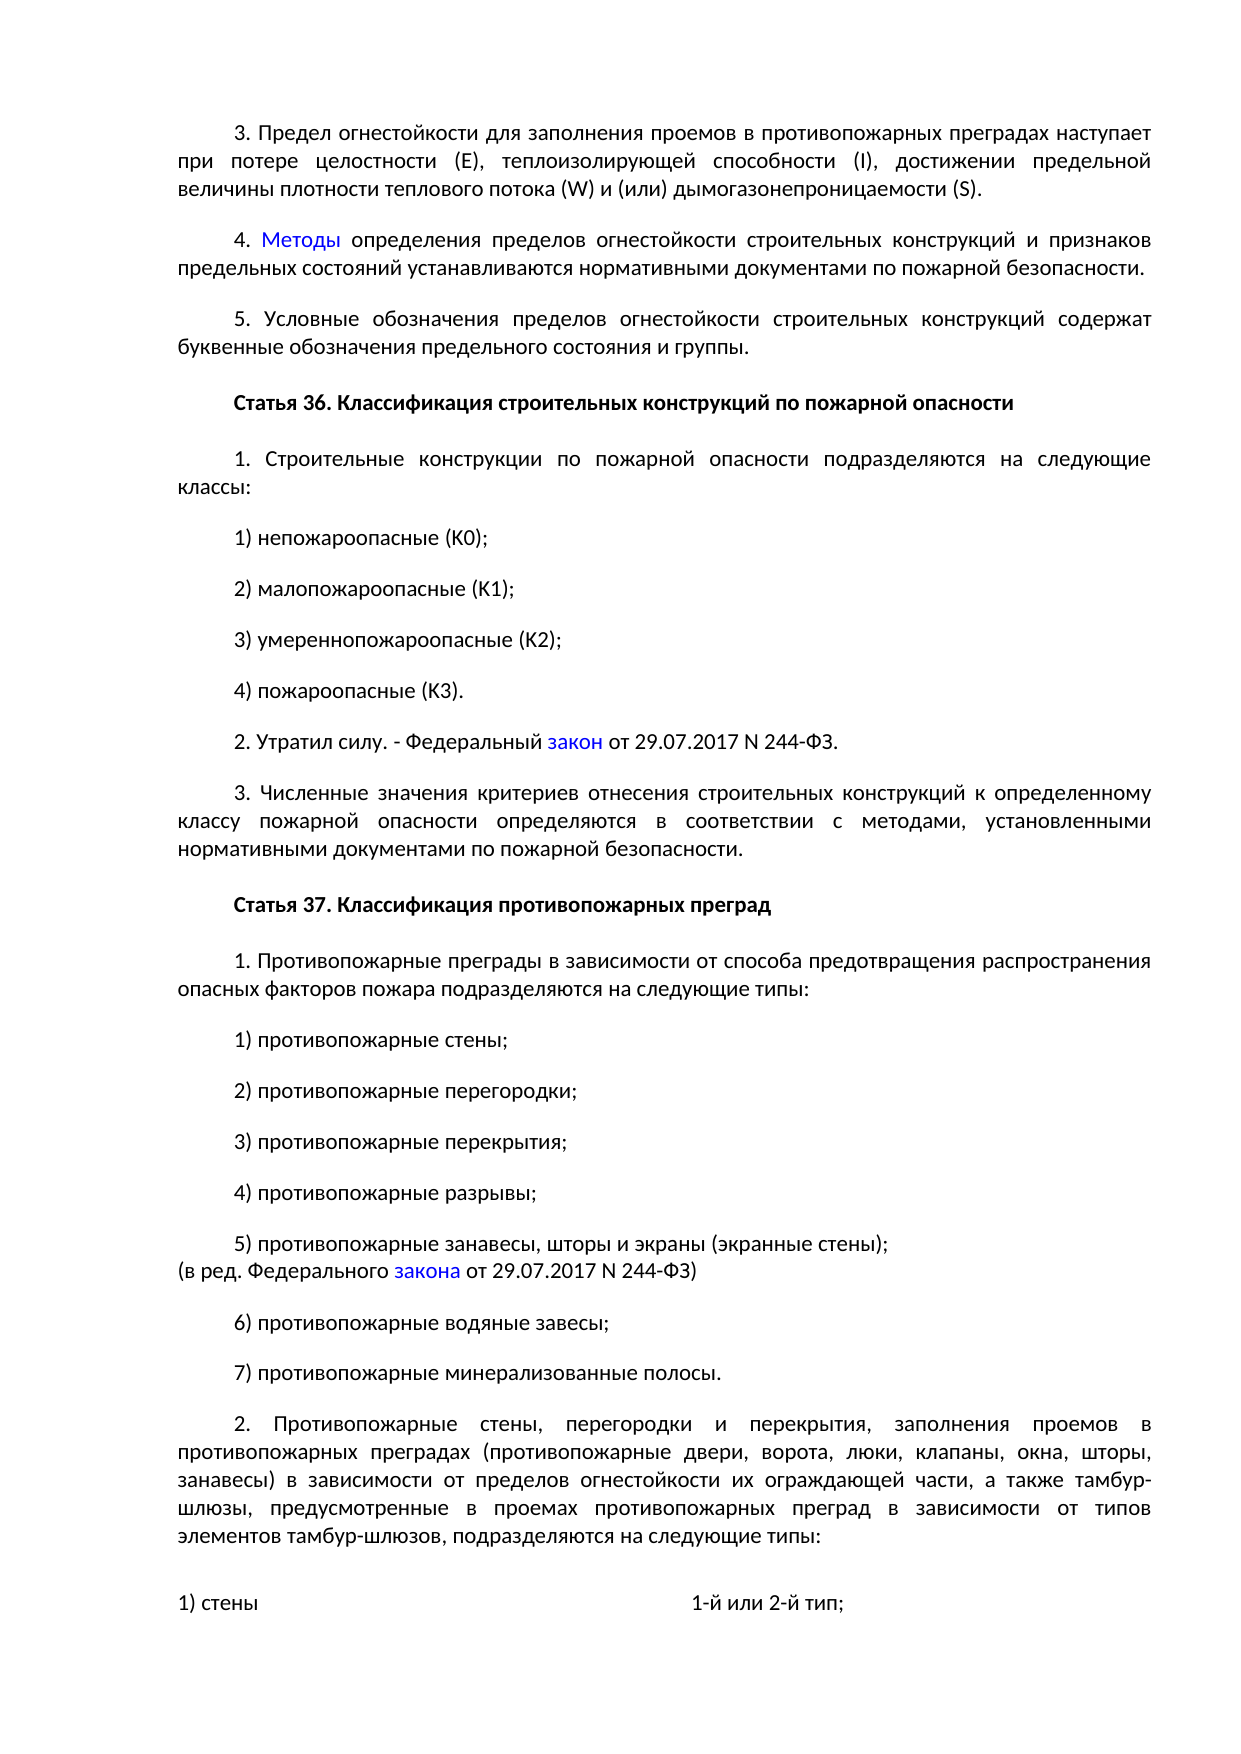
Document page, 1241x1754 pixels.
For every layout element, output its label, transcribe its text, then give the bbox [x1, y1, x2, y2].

text 2) противопожарные перегородки; [177, 1076, 1152, 1104]
text 1. Противопожарные преграды в зависимости от способа предотвращения распространения опасных факторов пожара подразделяются на следующие типы: [177, 946, 1152, 1002]
text (в ред. Федерального закона от 29.07.2017 N 244-ФЗ) [177, 1257, 1152, 1285]
text 1) противопожарные стены; [177, 1025, 1152, 1053]
text 1) непожароопасные (K0); [177, 523, 1152, 551]
text 3) умереннопожароопасные (K2); [177, 625, 1152, 653]
text 3. Численные значения критериев отнесения строительных конструкций к определенному классу пожарной опасности определяются в соответствии с методами, установленными нормативными документами по пожарной безопасности. [177, 778, 1152, 862]
text 4) противопожарные разрывы; [177, 1178, 1152, 1206]
text 7) противопожарные минерализованные полосы. [177, 1358, 1152, 1387]
table_header 1-й или 2-й тип; [684, 1578, 932, 1627]
text 1. Строительные конструкции по пожарной опасности подразделяются на следующие классы: [177, 444, 1152, 500]
text 5) противопожарные занавесы, шторы и экраны (экранные стены); [177, 1229, 1152, 1257]
text 4. Методы определения пределов огнестойкости строительных конструкций и признаков предельных состояний устанавливаются нормативными документами по пожарной безопасности. [177, 225, 1152, 281]
text 3. Предел огнестойкости для заполнения проемов в противопожарных преградах наступает при потере целостности (E), теплоизолирующей способности (I), достижении предельной величины плотности теплового потока (W) и (или) дымогазонепроницаемости (S). [177, 118, 1152, 202]
text 5. Условные обозначения пределов огнестойкости строительных конструкций содержат буквенные обозначения предельного состояния и группы. [177, 304, 1152, 360]
text 2) малопожароопасные (K1); [177, 574, 1152, 602]
text 3) противопожарные перекрытия; [177, 1127, 1152, 1155]
text Статья 37. Классификация противопожарных преград [177, 890, 1152, 918]
text 2. Противопожарные стены, перегородки и перекрытия, заполнения проемов в противопожарных преградах (противопожарные двери, ворота, люки, клапаны, окна, шторы, занавесы) в зависимости от пределов огнестойкости их ограждающей части, а также тамбур-шлюзы, предусмотренные в проемах противопожарных преград в зависимости от типов элементов тамбур-шлюзов, подразделяются на следующие типы: [177, 1409, 1152, 1549]
text Статья 36. Классификация строительных конструкций по пожарной опасности [177, 388, 1152, 416]
text 6) противопожарные водяные завесы; [177, 1308, 1152, 1336]
table_header 1) стены [171, 1578, 684, 1627]
text 4) пожароопасные (K3). [177, 676, 1152, 704]
text 2. Утратил силу. - Федеральный закон от 29.07.2017 N 244-ФЗ. [177, 727, 1152, 755]
